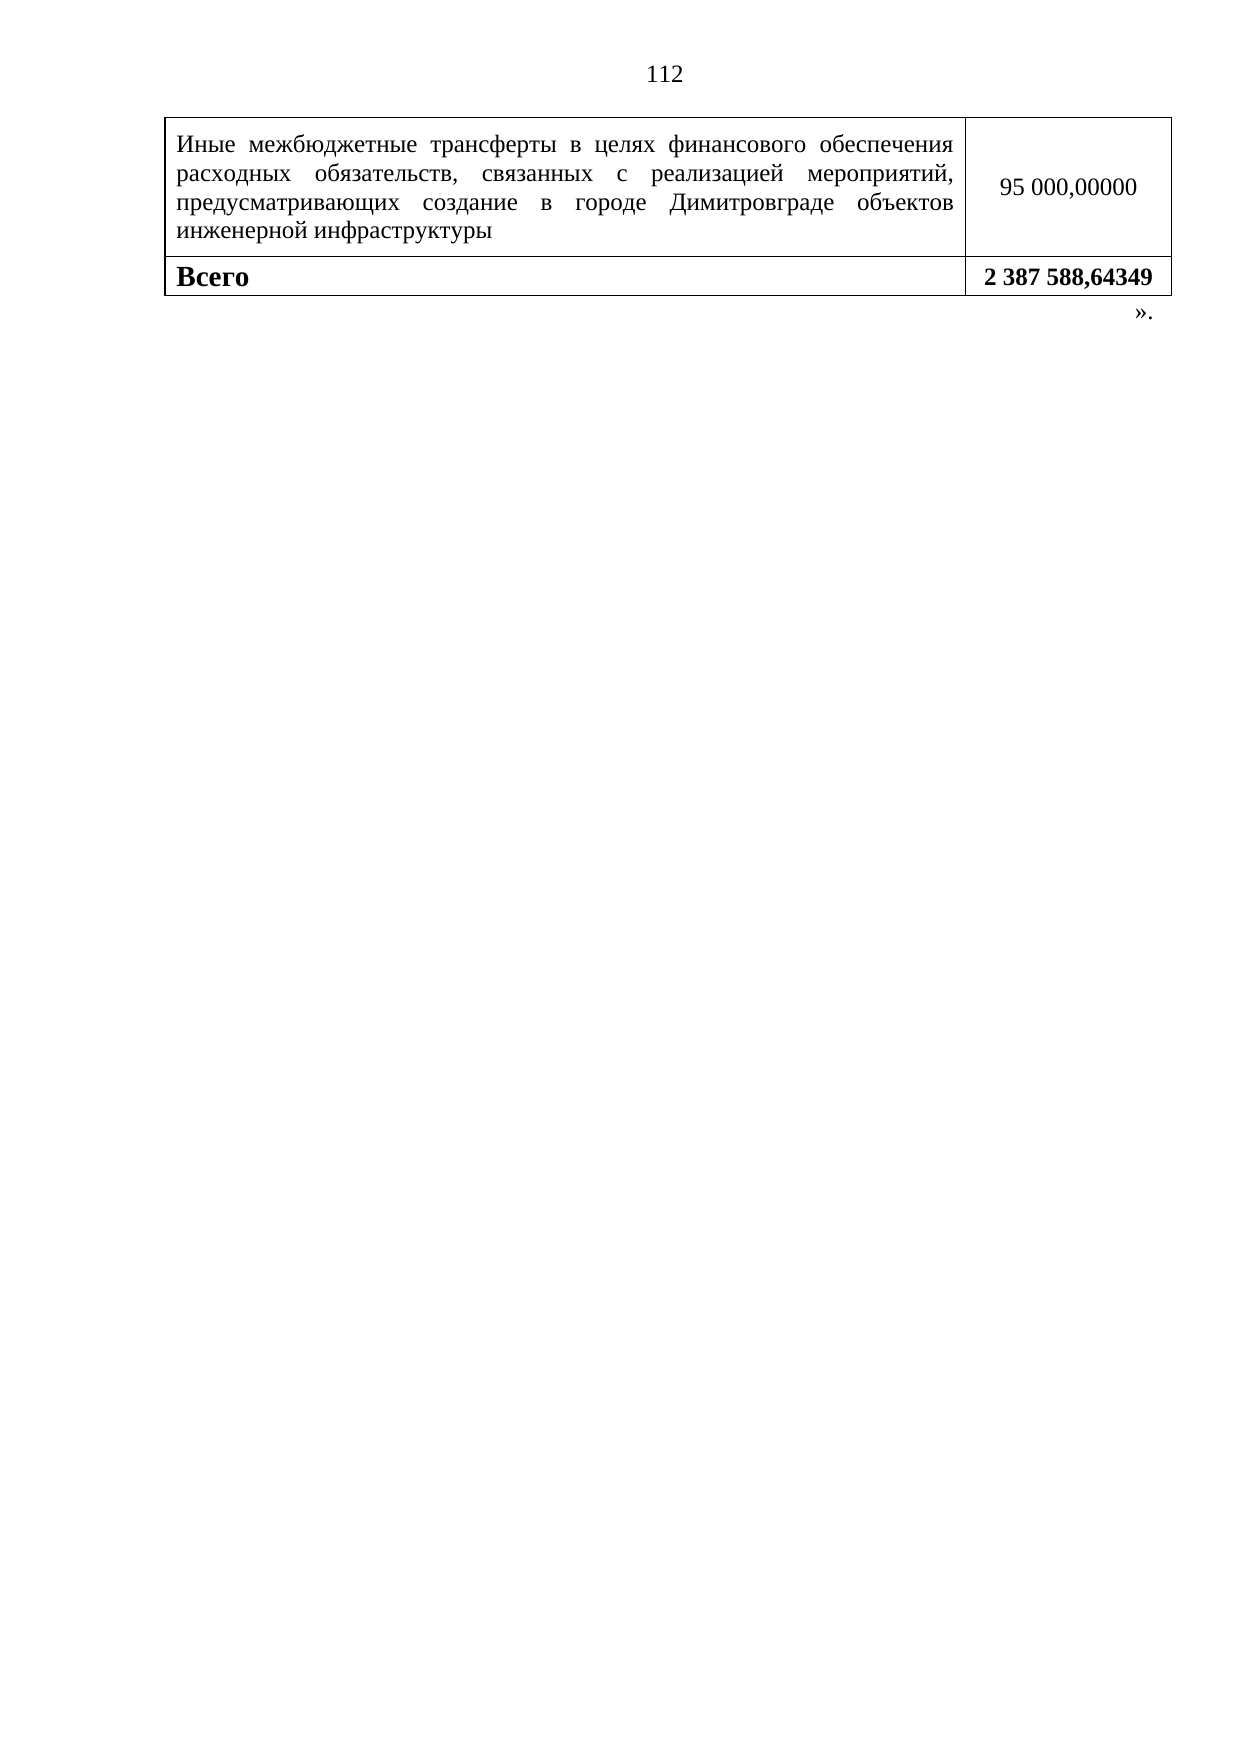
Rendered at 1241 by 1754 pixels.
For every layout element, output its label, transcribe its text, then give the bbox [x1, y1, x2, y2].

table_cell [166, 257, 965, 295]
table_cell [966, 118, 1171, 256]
text ». [1050, 296, 1163, 325]
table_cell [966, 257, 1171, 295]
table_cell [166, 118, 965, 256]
